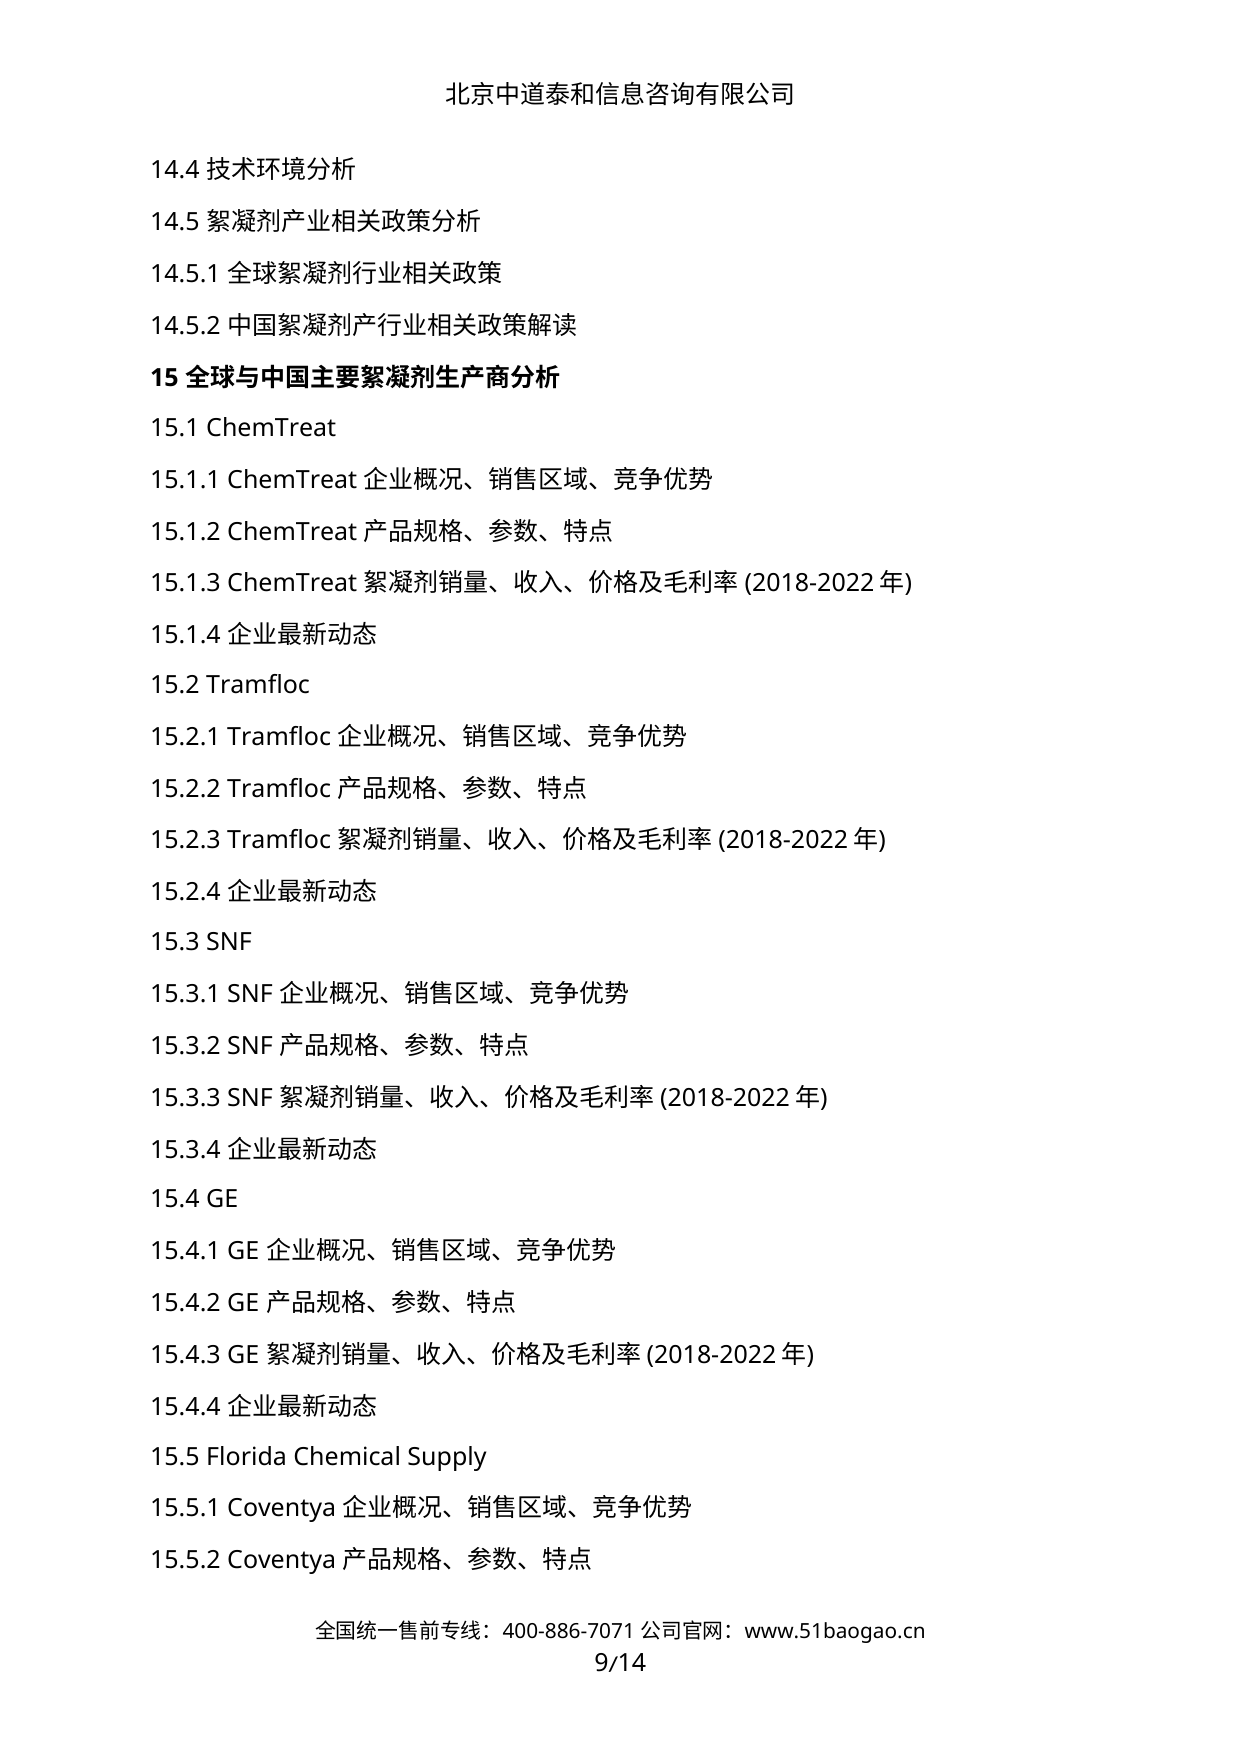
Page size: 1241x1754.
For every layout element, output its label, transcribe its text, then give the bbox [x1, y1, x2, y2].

text 15.2 Tramfloc [150, 667, 1090, 701]
text 15.5.1 Coventya 企业概况、销售区域、竞争优势 [150, 1488, 1090, 1524]
text 15.4.2 GE 产品规格、参数、特点 [150, 1282, 1090, 1319]
text 15.4.3 GE 絮凝剂销量、收入、价格及毛利率 (2018-2022年) [150, 1334, 1090, 1371]
text 15.4 GE [150, 1181, 1090, 1215]
text 14.5 絮凝剂产业相关政策分析 [150, 202, 1090, 238]
text 15.1 ChemTreat [150, 409, 1090, 443]
text 15.1.2 ChemTreat 产品规格、参数、特点 [150, 511, 1090, 547]
text 14.5.1 全球絮凝剂行业相关政策 [150, 254, 1090, 290]
text 14.4 技术环境分析 [150, 150, 1090, 186]
text 15.4.4 企业最新动态 [150, 1386, 1090, 1422]
text 14.5.2 中国絮凝剂产行业相关政策解读 [150, 306, 1090, 342]
text 15.3 SNF [150, 924, 1090, 958]
text 15.3.3 SNF 絮凝剂销量、收入、价格及毛利率 (2018-2022年) [150, 1077, 1090, 1113]
text 15.4.1 GE 企业概况、销售区域、竞争优势 [150, 1231, 1090, 1267]
text 15.2.1 Tramfloc 企业概况、销售区域、竞争优势 [150, 716, 1090, 752]
text 15.3.2 SNF 产品规格、参数、特点 [150, 1025, 1090, 1062]
text 15.2.3 Tramfloc 絮凝剂销量、收入、价格及毛利率 (2018-2022年) [150, 820, 1090, 856]
text 15.5.2 Coventya 产品规格、参数、特点 [150, 1540, 1090, 1576]
text 15.1.3 ChemTreat 絮凝剂销量、收入、价格及毛利率 (2018-2022年) [150, 563, 1090, 599]
text 15.1.1 ChemTreat 企业概况、销售区域、竞争优势 [150, 459, 1090, 495]
text 15.5 Florida Chemical Supply [150, 1438, 1090, 1472]
text 15.2.2 Tramfloc 产品规格、参数、特点 [150, 768, 1090, 804]
text 15.1.4 企业最新动态 [150, 615, 1090, 651]
text 15.3.4 企业最新动态 [150, 1129, 1090, 1165]
text 15.3.1 SNF 企业概况、销售区域、竞争优势 [150, 973, 1090, 1010]
text 15 全球与中国主要絮凝剂生产商分析 [150, 357, 1090, 394]
text 15.2.4 企业最新动态 [150, 872, 1090, 908]
